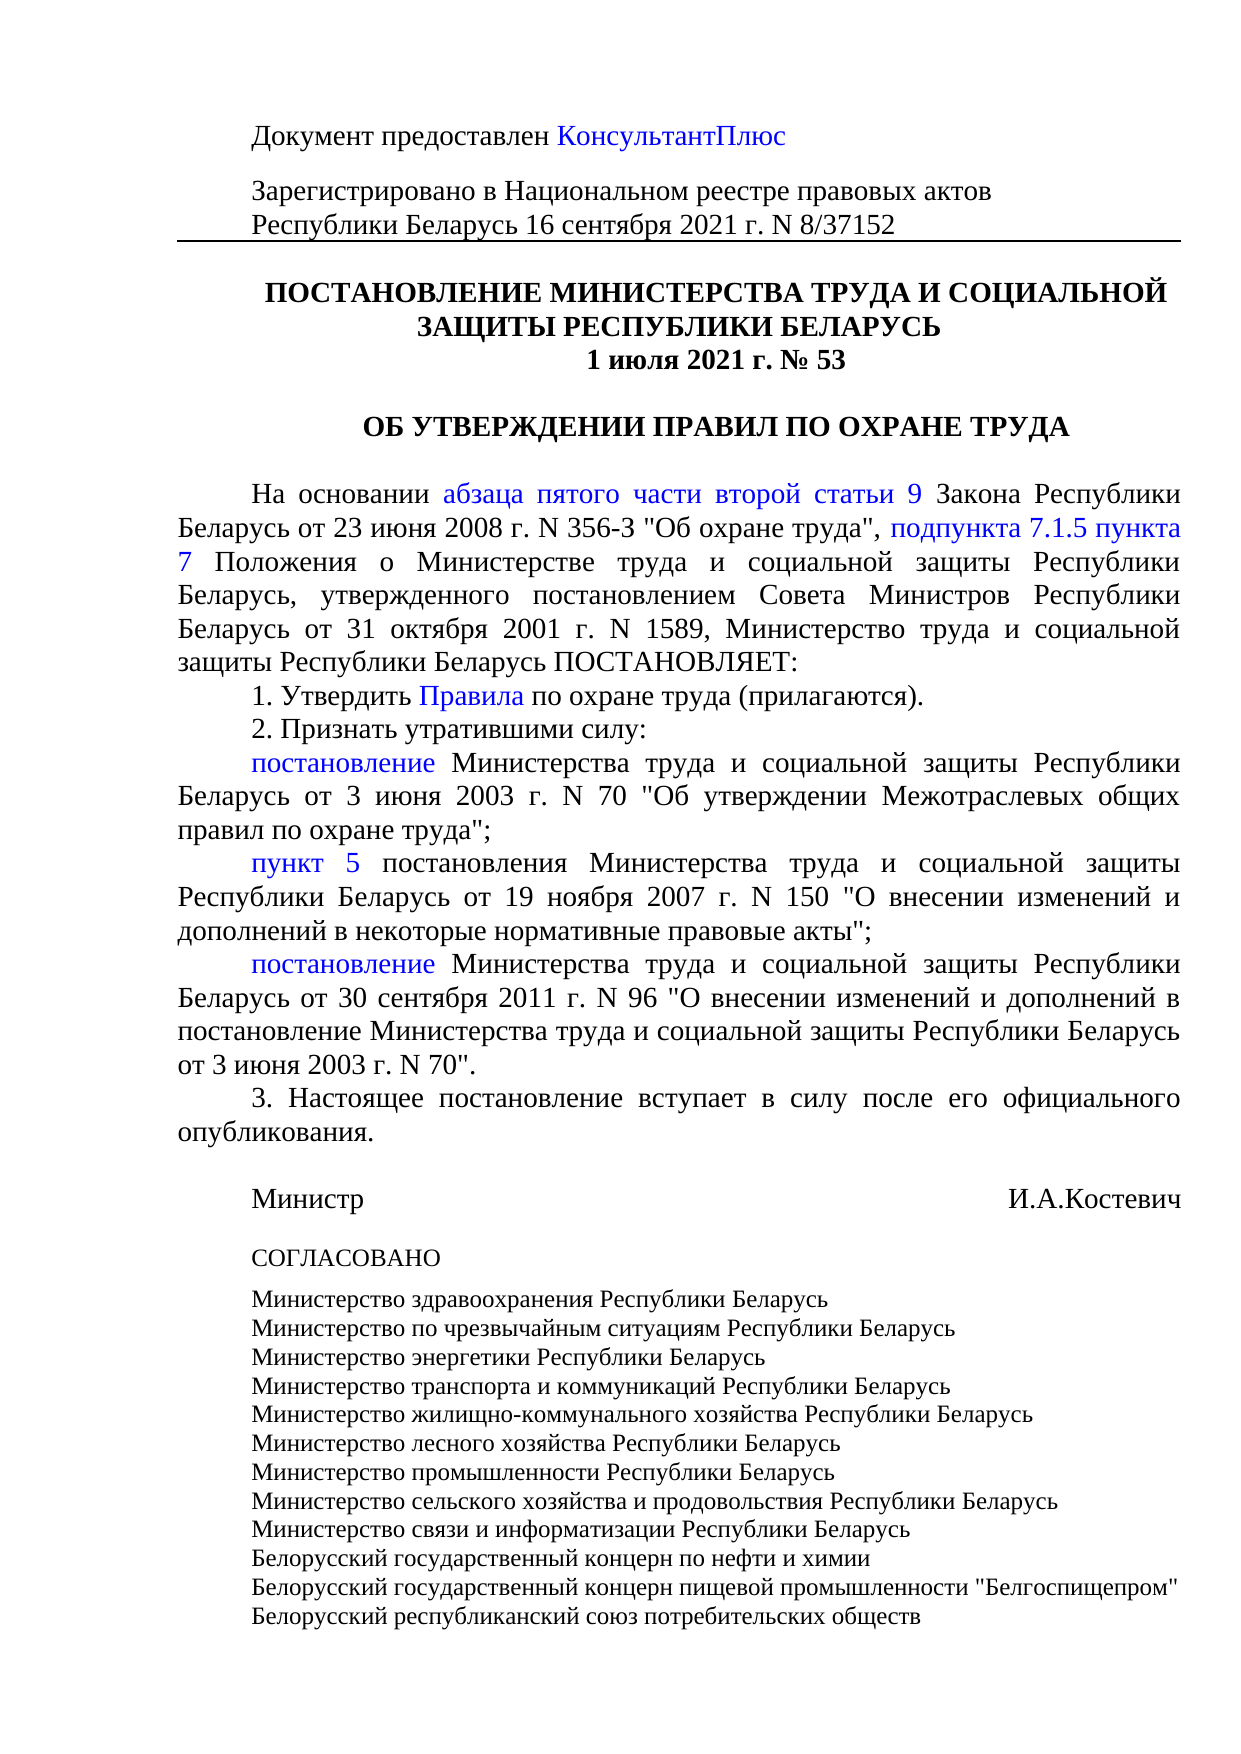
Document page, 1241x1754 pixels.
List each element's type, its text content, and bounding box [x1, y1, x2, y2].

text Министерство промышленности Республики Беларусь [177, 1457, 1181, 1486]
text 3. Настоящее постановление вступает в силу после его официального опубликования. [177, 1080, 1181, 1147]
text Зарегистрировано в Национальном реестре правовых актов [177, 173, 1181, 207]
text пункт 5 постановления Министерства труда и социальной защиты Республики Беларусь от 19 ноября 2007 г. N 150 "О внесении изменений и дополнений в некоторые нормативные правовые акты"; [177, 846, 1181, 946]
text Министерство сельского хозяйства и продовольствия Республики Беларусь [177, 1486, 1181, 1514]
text 1. Утвердить Правила по охране труда (прилагаются). [177, 678, 1181, 711]
text На основании абзаца пятого части второй статьи 9 Закона Республики Беларусь от 23 июня 2008 г. N 356-З "Об охране труда", подпункта 7.1.5 пункта 7 Положения о Министерстве труда и социальной защиты Республики Беларусь, утвержденного постановлением Совета Министров Республики Беларусь от 31 октября 2001 г. N 1589, Министерство труда и социальной защиты Республики Беларусь ПОСТАНОВЛЯЕТ: [177, 477, 1181, 678]
text постановление Министерства труда и социальной защиты Республики Беларусь от 30 сентября 2011 г. N 96 "О внесении изменений и дополнений в постановление Министерства труда и социальной защиты Республики Беларусь от 3 июня 2003 г. N 70". [177, 946, 1181, 1080]
text Министерство энергетики Республики Беларусь [177, 1342, 1181, 1371]
text Министерство транспорта и коммуникаций Республики Беларусь [177, 1371, 1181, 1399]
text Министерство по чрезвычайным ситуациям Республики Беларусь [177, 1313, 1181, 1342]
text Белорусский республиканский союз потребительских обществ [177, 1601, 1181, 1629]
text СОГЛАСОВАНО [177, 1243, 1181, 1272]
text Министерство жилищно-коммунального хозяйства Республики Беларусь [177, 1399, 1181, 1428]
text 2. Признать утратившими силу: [177, 711, 1181, 745]
text Министерство связи и информатизации Республики Беларусь [177, 1514, 1181, 1543]
text Документ предоставлен КонсультантПлюс [177, 118, 1181, 152]
text Министерство здравоохранения Республики Беларусь [177, 1284, 1181, 1313]
text Министерство лесного хозяйства Республики Беларусь [177, 1428, 1181, 1457]
table_header И.А.Костевич [679, 1181, 1181, 1214]
text 1 июля 2021 г. № 53 [177, 342, 1181, 376]
text ПОСТАНОВЛЕНИЕ МИНИСТЕРСТВА ТРУДА И СОЦИАЛЬНОЙ ЗАЩИТЫ РЕСПУБЛИКИ БЕЛАРУСЬ [177, 275, 1181, 342]
text Республики Беларусь 16 сентября 2021 г. N 8/37152 [177, 207, 1181, 240]
text Белорусский государственный концерн по нефти и химии [177, 1543, 1181, 1572]
text Белорусский государственный концерн пищевой промышленности "Белгоспищепром" [177, 1572, 1181, 1601]
text постановление Министерства труда и социальной защиты Республики Беларусь от 3 июня 2003 г. N 70 "Об утверждении Межотраслевых общих правил по охране труда"; [177, 745, 1181, 846]
table_header Министр [177, 1181, 679, 1214]
text ОБ УТВЕРЖДЕНИИ ПРАВИЛ ПО ОХРАНЕ ТРУДА [177, 409, 1181, 443]
